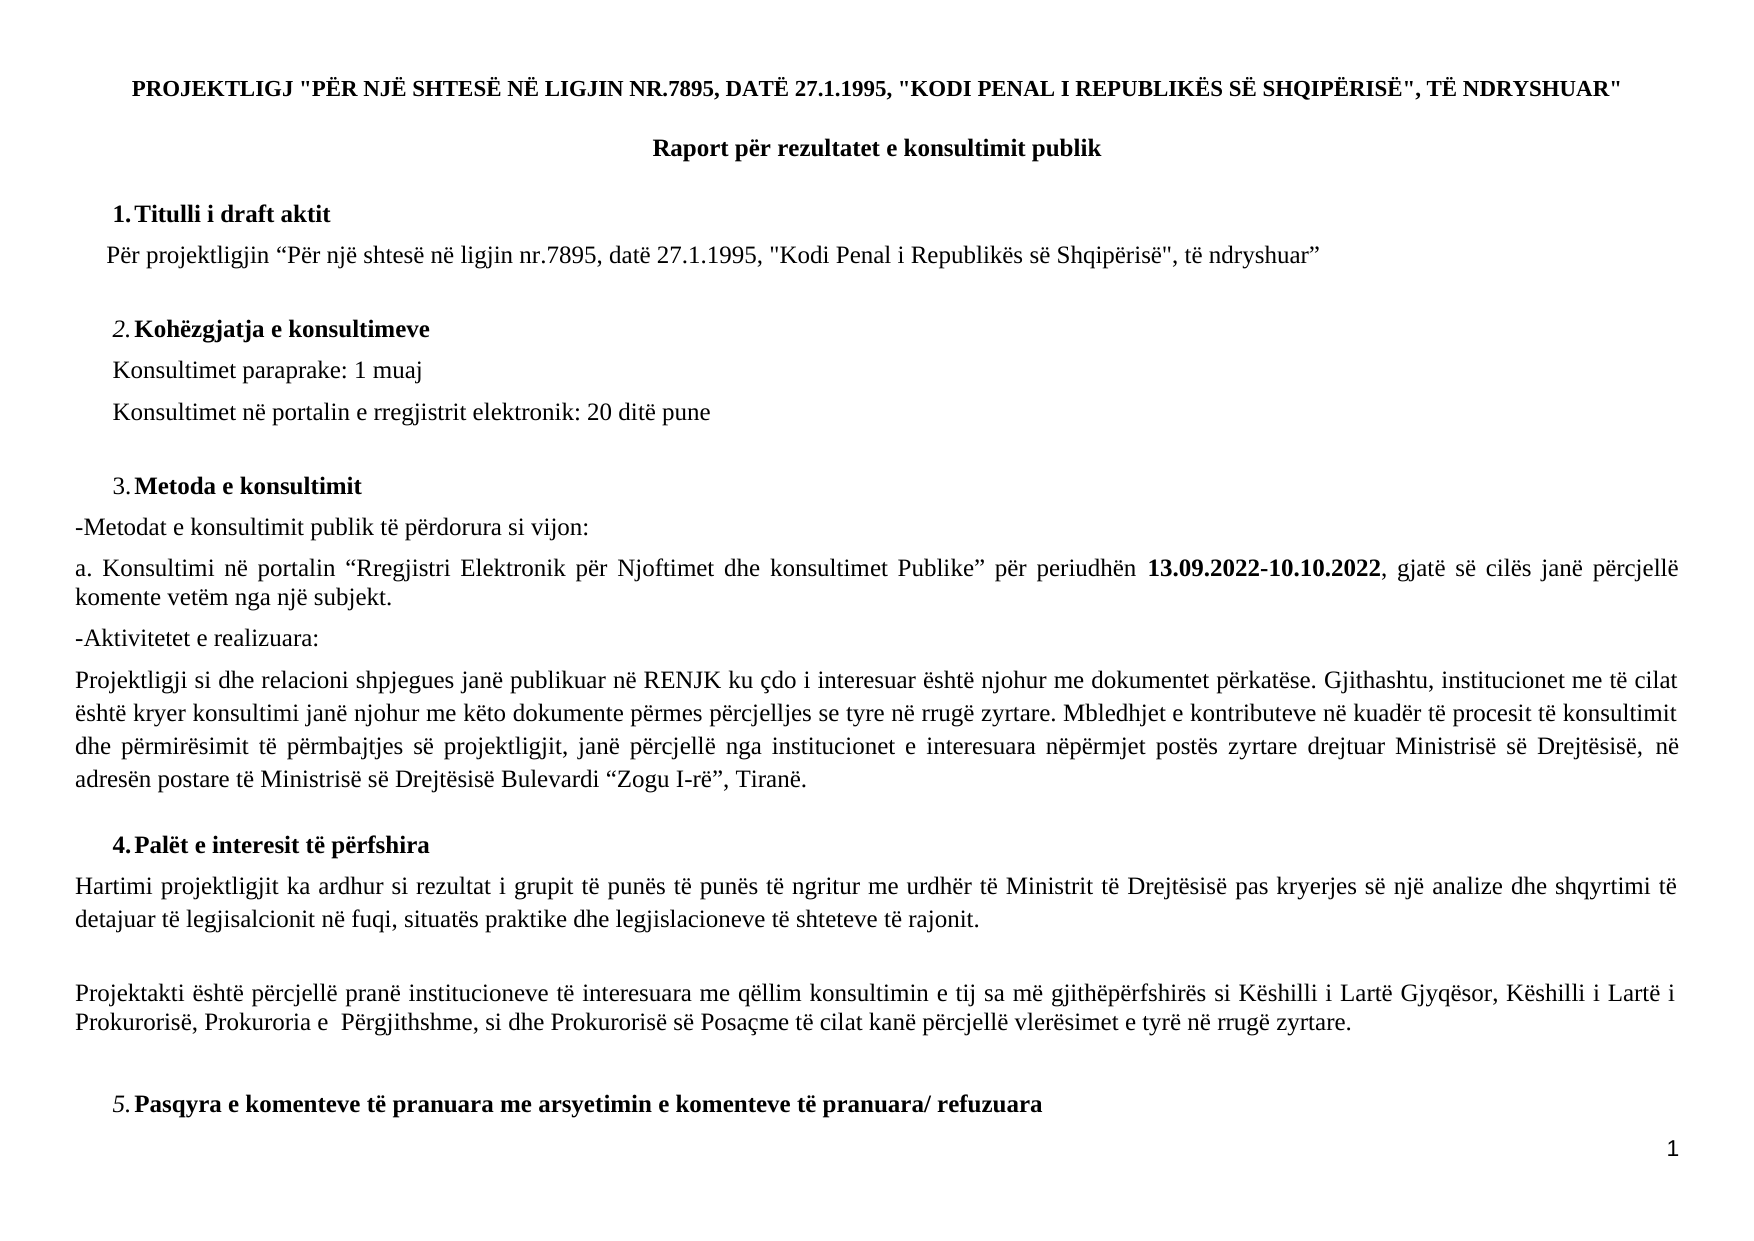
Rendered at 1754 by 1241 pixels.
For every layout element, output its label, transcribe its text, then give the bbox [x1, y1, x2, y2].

text Konsultimet paraprake: 1 muaj [112, 355, 1679, 384]
list Pasqyra e komenteve të pranuara me arsyetimin e komenteve të pranuara/ refuzuara [112, 1089, 1679, 1118]
text Hartimi projektligjit ka ardhur si rezultat i grupit të punës të punës të ngritur me urdhër të Ministrit të Drejtësisë pas kryerjes së një analize dhe shqyrtimi të detajuar të legjisalcionit në fuqi, situatës praktike dhe legjislacioneve të shteteve të rajonit. [75, 871, 1679, 933]
text Për projektligjin “Për një shtesë në ligjin nr.7895, datë 27.1.1995, "Kodi Penal i Republikës së Shqipërisë", të ndryshuar” [75, 240, 1679, 269]
text Raport për rezultatet e konsultimit publik [75, 133, 1679, 161]
list Metoda e konsultimit [112, 471, 1679, 500]
list Kohëzgjatja e konsultimeve [112, 314, 1679, 343]
list Titulli i draft aktit [112, 199, 1679, 227]
text Projektligji si dhe relacioni shpjegues janë publikuar në RENJK ku çdo i interesuar është njohur me dokumentet përkatëse. Gjithashtu, institucionet me të cilat është kryer konsultimi janë njohur me këto dokumente përmes përcjelljes se tyre në rrugë zyrtare. Mbledhjet e kontributeve në kuadër të procesit të konsultimit dhe përmirësimit të përmbajtjes së projektligjit, janë përcjellë nga institucionet e interesuara nëpërmjet postës zyrtare drejtuar Ministrisë së Drejtësisë, në adresën postare të Ministrisë së Drejtësisë Bulevardi “Zogu I-rë”, Tiranë. [75, 665, 1679, 792]
list Palët e interesit të përfshira [112, 830, 1679, 858]
text -Aktivitetet e realizuara: [75, 623, 1679, 652]
text -Metodat e konsultimit publik të përdorura si vijon: [75, 512, 1679, 541]
text a. Konsultimi në portalin “Rregjistri Elektronik për Njoftimet dhe konsultimet Publike” për periudhën 13.09.2022-10.10.2022, gjatë së cilës janë përcjellë komente vetëm nga një subjekt. [75, 553, 1679, 611]
text Projektakti është përcjellë pranë institucioneve të interesuara me qëllim konsultimin e tij sa më gjithëpërfshirës si Këshilli i Lartë Gjyqësor, Këshilli i Lartë i Prokurorisë, Prokuroria e Përgjithshme, si dhe Prokurorisë së Posaçme të cilat kanë përcjellë vlerësimet e tyrë në rrugë zyrtare. [75, 978, 1679, 1036]
text Konsultimet në portalin e rregjistrit elektronik: 20 ditë pune [75, 397, 1679, 425]
